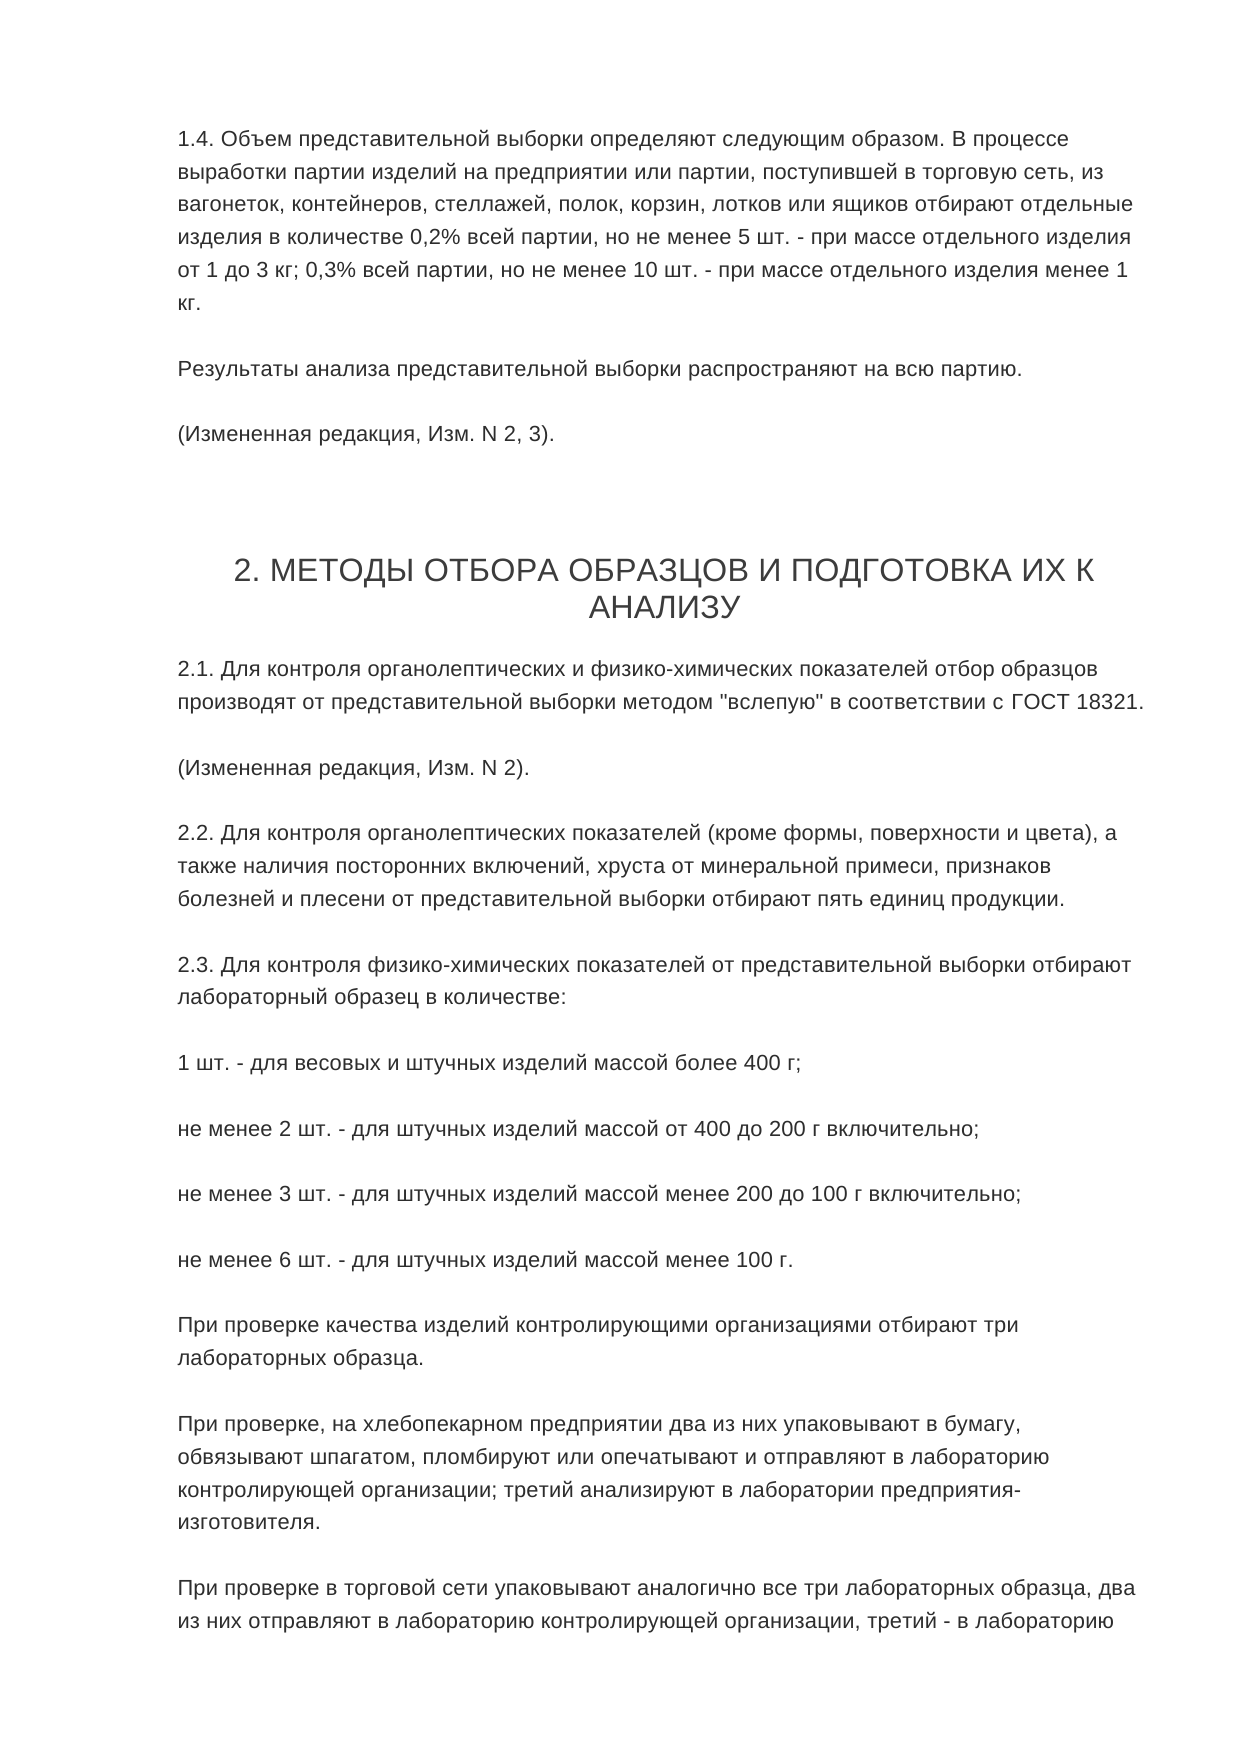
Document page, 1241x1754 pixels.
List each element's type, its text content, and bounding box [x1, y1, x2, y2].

text 2.1. Для контроля органолептических и физико-химических показателей отбор образцов производят от представительной выборки методом "вслепую" в соответствии с ГОСТ 18321. (Измененная редакция, Изм. N 2). [177, 648, 1152, 813]
text 2.3. Для контроля физико-химических показателей от представительной выборки отбирают лабораторный образец в количестве: [177, 944, 1152, 1042]
text 1.4. Объем представительной выборки определяют следующим образом. В процессе выработки партии изделий на предприятии или партии, поступившей в торговую сеть, из вагонеток, контейнеров, стеллажей, полок, корзин, лотков или ящиков отбирают отдельные изделия в количестве 0,2% всей партии, но не менее 5 шт. - при массе отдельного изделия от 1 до 3 кг; 0,3% всей партии, но не менее 10 шт. - при массе отдельного изделия менее 1 кг. Результаты анализа представительной выборки распространяют на всю партию. (Измененная редакция, Изм. N 2, 3). [177, 118, 1152, 512]
text 2.2. Для контроля органолептических показателей (кроме формы, поверхности и цвета), а также наличия посторонних включений, хруста от минеральной примеси, признаков болезней и плесени от представительной выборки отбирают пять единиц продукции. [177, 813, 1152, 944]
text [177, 1042, 1152, 1633]
text 2. МЕТОДЫ ОТБОРА ОБРАЗЦОВ И ПОДГОТОВКА ИХ К АНАЛИЗУ [177, 551, 1152, 625]
